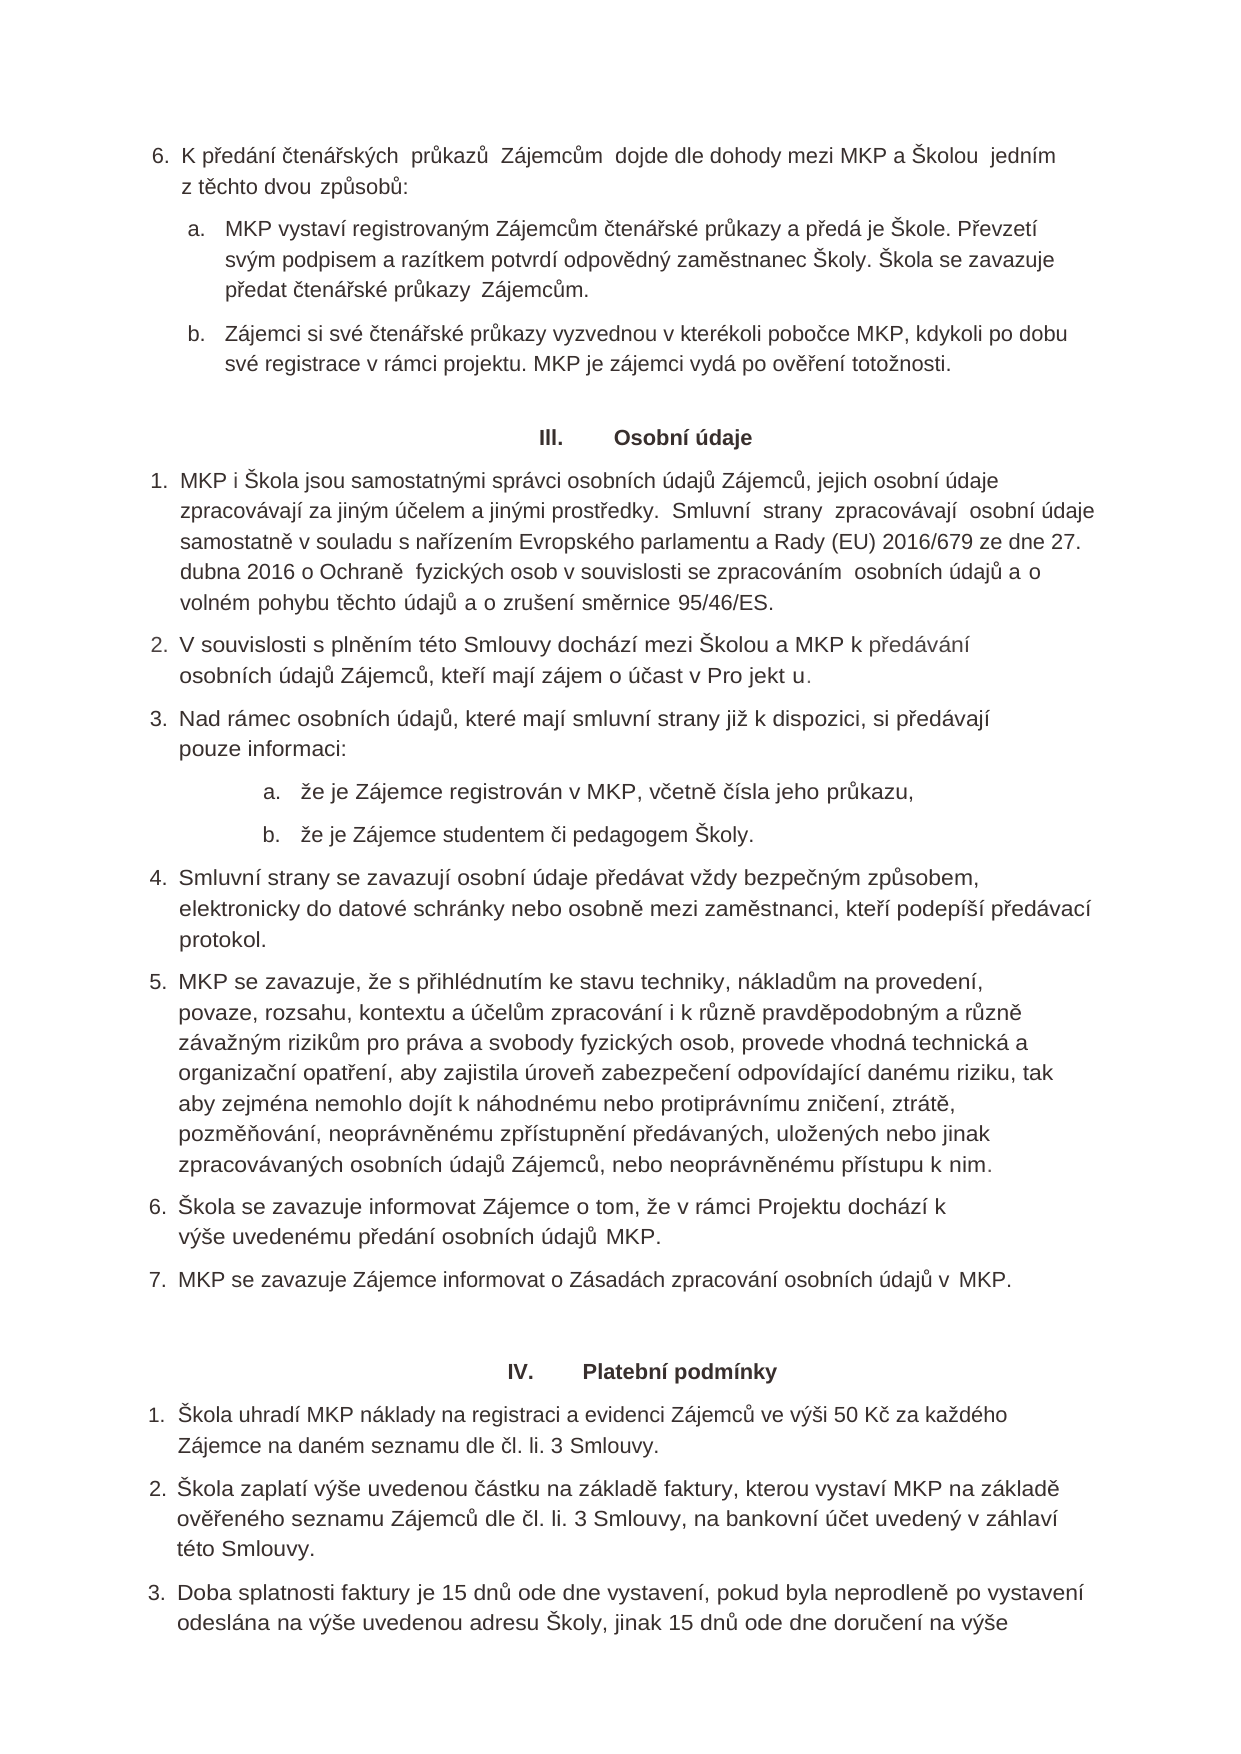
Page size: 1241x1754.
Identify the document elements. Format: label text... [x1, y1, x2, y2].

list že je Zájemce studentem či pedagogem Školy. [262, 822, 1111, 847]
list MKP se zavazuje, že s přihlédnutím ke stavu techniky, nákladům na provedení, povaze, rozsahu, kontextu a účelům zpracování i k různě pravděpodobným a různě závažným rizikům pro práva a svobody fyzických osob, provede vhodná technická a organizační opatření, aby zajistila úroveň zabezpečení odpovídající danému riziku, tak aby zejména nemohlo dojít k náhodnému nebo protiprávnímu zničení, ztrátě, pozměňování, neoprávněnému zpřístupnění předávaných, uložených nebo jinak zpracovávaných osobních údajů Zájemců, nebo neoprávněnému přístupu k nim. [149, 969, 1062, 1177]
list MKP i Škola jsou samostatnými správci osobních údajů Zájemců, jejich osobní údaje zpracovávají za jiným účelem a jinými prostředky. Smluvní strany zpracovávají osobní údaje samostatně v souladu s nařízením Evropského parlamentu a Rady (EU) 2016/679 ze dne 27. dubna 2016 o Ochraně fyzických osob v souvislosti se zpracováním osobních údajů a o volném pohybu těchto údajů a o zrušení směrnice 95/46/ES. [150, 468, 1099, 614]
list Doba splatnosti faktury je 15 dnů ode dne vystavení, pokud byla neprodleně po vystavení odeslána na výše uvedenou adresu Školy, jinak 15 dnů ode dne doručení na výše [148, 1580, 1084, 1634]
subtitle Platební podmínky [507, 1359, 1111, 1384]
list Škola se zavazuje informovat Zájemce o tom, že v rámci Projektu dochází k výše uvedenému předání osobních údajů MKP. [149, 1194, 989, 1249]
list MKP vystaví registrovaným Zájemcům čtenářské průkazy a předá je Škole. Převzetí svým podpisem a razítkem potvrdí odpovědný zaměstnanec Školy. Škola se zavazuje předat čtenářské průkazy Zájemcům. [187, 216, 1077, 302]
list K předání čtenářských průkazů Zájemcům dojde dle dohody mezi MKP a Školou jedním z těchto dvou způsobů: [152, 143, 1068, 199]
list Zájemci si své čtenářské průkazy vyzvednou v kterékoli pobočce MKP, kdykoli po dobu své registrace v rámci projektu. MKP je zájemci vydá po ověření totožnosti. [187, 321, 1094, 376]
list Nad rámec osobních údajů, které mají smluvní strany již k dispozici, si předávají pouze informaci: [149, 706, 1056, 761]
list že je Zájemce registrován v MKP, včetně čísla jeho průkazu, [263, 779, 1111, 804]
list Škola uhradí MKP náklady na registraci a evidenci Zájemců ve výši 50 Kč za každého Zájemce na daném seznamu dle čl. li. 3 Smlouvy. [148, 1402, 1022, 1458]
subtitle Ill. Osobní údaje [180, 424, 1111, 450]
list Smluvní strany se zavazují osobní údaje předávat vždy bezpečným způsobem, elektronicky do datové schránky nebo osobně mezi zaměstnanci, kteří podepíší předávací protokol. [149, 865, 1098, 952]
list Škola zaplatí výše uvedenou částku na základě faktury, kterou vystaví MKP na základě ověřeného seznamu Zájemců dle čl. li. 3 Smlouvy, na bankovní účet uvedený v záhlaví této Smlouvy. [149, 1475, 1093, 1561]
list MKP se zavazuje Zájemce informovat o Zásadách zpracování osobních údajů v MKP. [148, 1267, 1111, 1293]
list V souvislosti s plněním této Smlouvy dochází mezi Školou a MKP k předávání osobních údajů Zájemců, kteří mají zájem o účast v Pro jekt u. [150, 632, 1057, 688]
